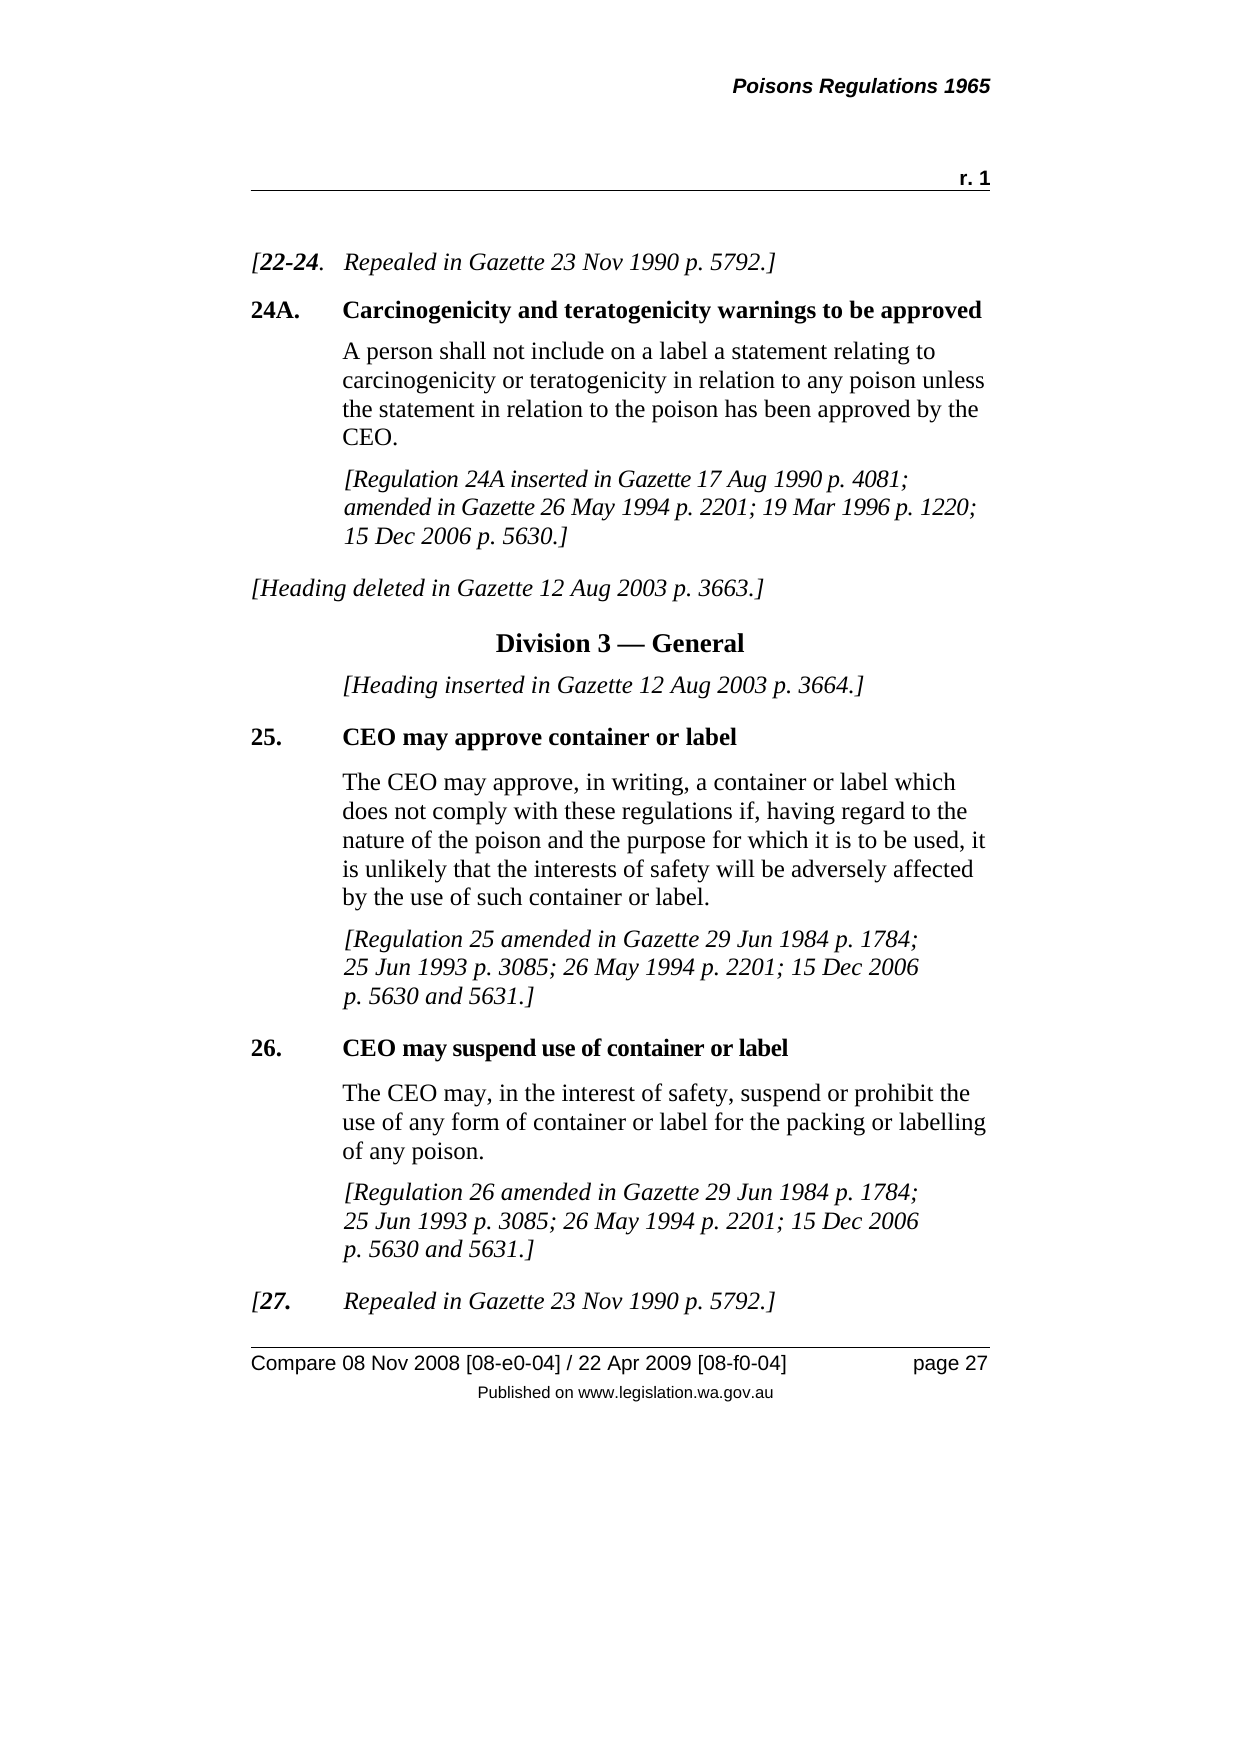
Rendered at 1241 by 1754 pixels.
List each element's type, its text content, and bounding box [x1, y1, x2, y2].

subtitle 24A. Carcinogenicity and teratogenicity warnings to be approved [251, 295, 990, 324]
text [27. Repealed in Gazette 23 Nov 1990 p. 5792.] [251, 1286, 990, 1315]
text [Regulation 24A inserted in Gazette 17 Aug 1990 p. 4081; amended in Gazette 26 May 1994 p. 2201; 19 Mar 1996 p. 1220; 15 Dec 2006 p. 5630.] [251, 464, 990, 550]
text [Regulation 25 amended in Gazette 29 Jun 1984 p. 1784; 25 Jun 1993 p. 3085; 26 May 1994 p. 2201; 15 Dec 2006 p. 5630 and 5631.] [251, 924, 990, 1010]
subtitle 25. CEO may approve container or label [251, 722, 990, 751]
text [22-24. Repealed in Gazette 23 Nov 1990 p. 5792.] [251, 247, 990, 276]
subtitle 26. CEO may suspend use of container or label [251, 1033, 990, 1062]
text The CEO may approve, in writing, a container or label which does not comply with these regulations if, having regard to the nature of the poison and the purpose for which it is to be used, it is unlikely that the interests of safety will be adversely affected by the use of such container or label. [251, 767, 990, 911]
subtitle Division 3 — General [251, 627, 990, 658]
text The CEO may, in the interest of safety, suspend or prohibit the use of any form of container or label for the packing or labelling of any poison. [251, 1078, 990, 1164]
subtitle [Heading inserted in Gazette 12 Aug 2003 p. 3664.] [251, 670, 990, 699]
text A person shall not include on a label a statement relating to carcinogenicity or teratogenicity in relation to any poison unless the statement in relation to the poison has been approved by the CEO. [251, 336, 990, 451]
text [Heading deleted in Gazette 12 Aug 2003 p. 3663.] [251, 573, 990, 602]
text [Regulation 26 amended in Gazette 29 Jun 1984 p. 1784; 25 Jun 1993 p. 3085; 26 May 1994 p. 2201; 15 Dec 2006 p. 5630 and 5631.] [251, 1177, 990, 1263]
